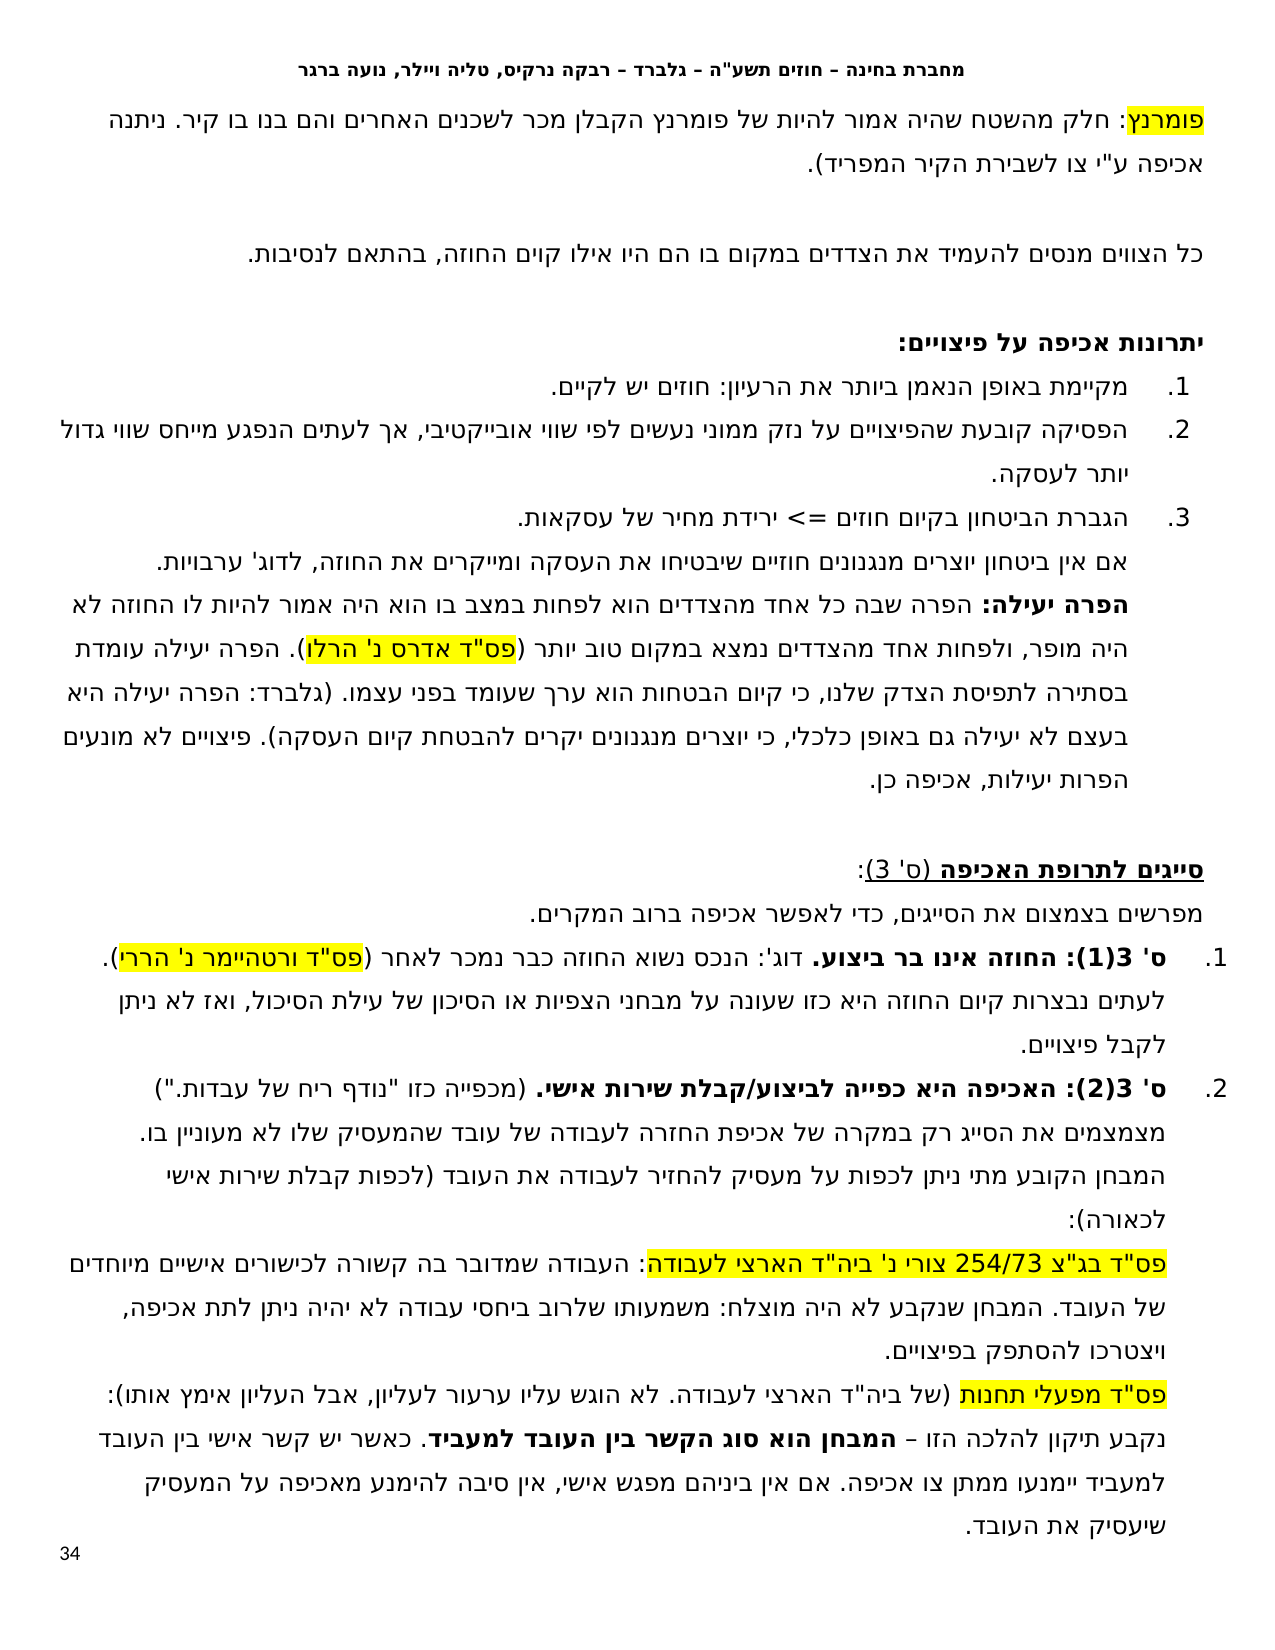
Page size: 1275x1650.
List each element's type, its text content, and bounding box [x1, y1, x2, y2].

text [59, 106, 1204, 178]
list הגברת הביטחון בקיום חוזים => ירידת מחיר של עסקאות. אם אין ביטחון יוצרים מנגנונים חוזיים שיבטיחו את העסקה ומייקרים את החוזה, לדוג' ערבויות. [59, 503, 1167, 576]
list מקיימת באופן הנאמן ביותר את הרעיון: חוזים יש לקיים. [59, 372, 1167, 401]
text כל הצווים מנסים להעמיד את הצדדים במקום בו הם היו אילו קוים החוזה, בהתאם לנסיבות. [59, 239, 1204, 268]
list פס"ד מפעלי תחנות (של ביה"ד הארצי לעבודה. לא הוגש עליו ערעור לעליון, אבל העליון אימץ אותו): נקבע תיקון להלכה הזו – המבחן הוא סוג הקשר בין העובד למעביד. כאשר יש קשר אישי בין העובד למעביד יימנעו ממתן צו אכיפה. אם אין ביניהם מפגש אישי, אין סיבה להימנע מאכיפה על המעסיק שיעסיק את העובד. [59, 1380, 1167, 1541]
list המבחן הקובע מתי ניתן לכפות על מעסיק להחזיר לעבודה את העובד (לכפות קבלת שירות אישי לכאורה): [59, 1161, 1167, 1234]
list ס' 3(1): החוזה אינו בר ביצוע. דוג': הנכס נשוא החוזה כבר נמכר לאחר (פס"ד ורטהיימר נ' הררי). לעתים נבצרות קיום החוזה היא כזו שעונה על מבחני הצפיות או הסיכון של עילת הסיכול, ואז לא ניתן לקבל פיצויים. [59, 943, 1204, 1059]
list פס"ד בג"צ 254/73 צורי נ' ביה"ד הארצי לעבודה: העבודה שמדובר בה קשורה לכישורים אישיים מיוחדים של העובד. המבחן שנקבע לא היה מוצלח: משמעותו שלרוב ביחסי עבודה לא יהיה ניתן לתת אכיפה, ויצטרכו להסתפק בפיצויים. [59, 1249, 1167, 1366]
text סייגים לתרופת האכיפה (ס' 3): [59, 855, 1204, 884]
list מצמצמים את הסייג רק במקרה של אכיפת החזרה לעבודה של עובד שהמעסיק שלו לא מעוניין בו. [59, 1118, 1167, 1147]
list הפרה יעילה: הפרה שבה כל אחד מהצדדים הוא לפחות במצב בו הוא היה אמור להיות לו החוזה לא היה מופר, ולפחות אחד מהצדדים נמצא במקום טוב יותר (פס"ד אדרס נ' הרלו). הפרה יעילה עומדת בסתירה לתפיסת הצדק שלנו, כי קיום הבטחות הוא ערך שעומד בפני עצמו. (גלברד: הפרה יעילה היא בעצם לא יעילה גם באופן כלכלי, כי יוצרים מנגנונים יקרים להבטחת קיום העסקה). פיצויים לא מונעים הפרות יעילות, אכיפה כן. [59, 591, 1129, 795]
list ס' 3(2): האכיפה היא כפייה לביצוע/קבלת שירות אישי. (מכפייה כזו "נודף ריח של עבדות.") [59, 1074, 1204, 1103]
text יתרונות אכיפה על פיצויים: [59, 328, 1204, 357]
text מפרשים בצמצום את הסייגים, כדי לאפשר אכיפה ברוב המקרים. [59, 899, 1204, 928]
list הפסיקה קובעת שהפיצויים על נזק ממוני נעשים לפי שווי אובייקטיבי, אך לעתים הנפגע מייחס שווי גדול יותר לעסקה. [59, 416, 1167, 489]
